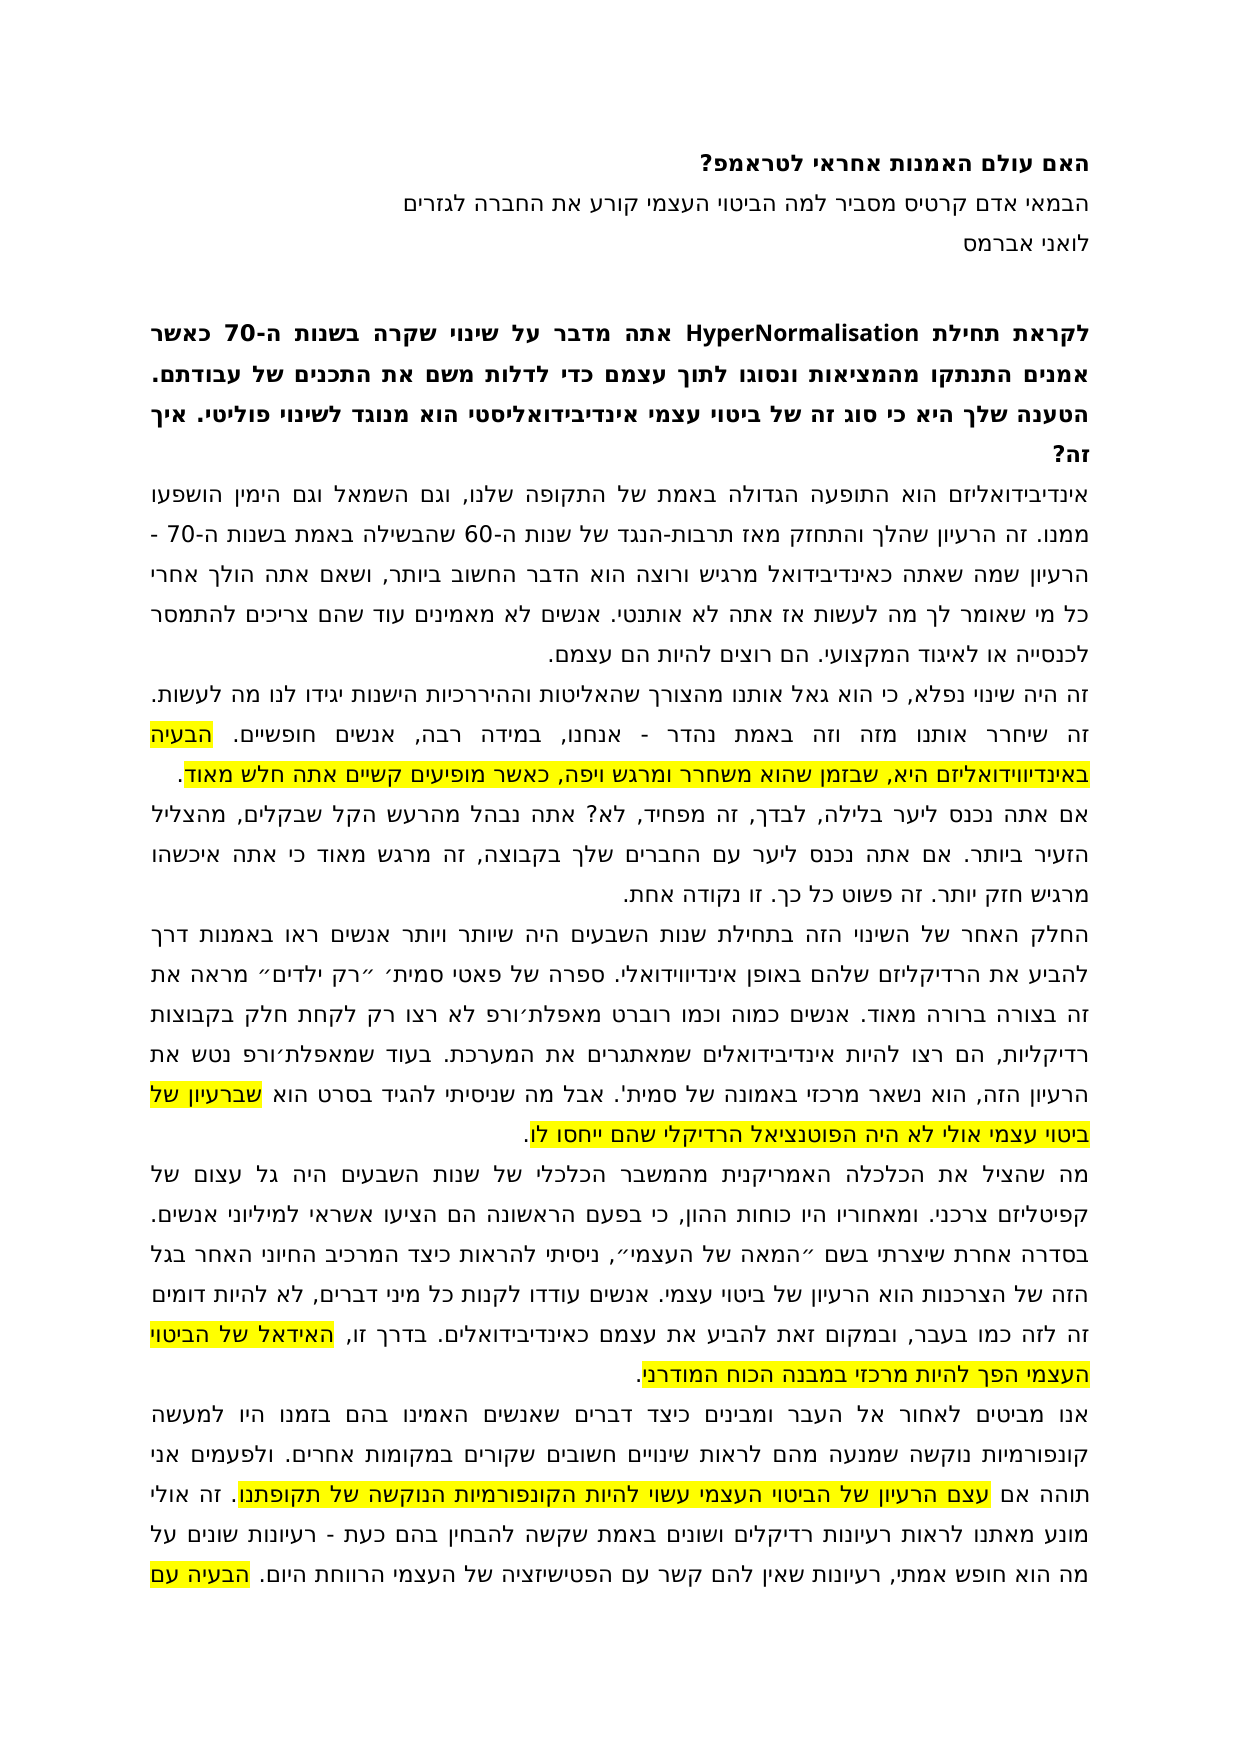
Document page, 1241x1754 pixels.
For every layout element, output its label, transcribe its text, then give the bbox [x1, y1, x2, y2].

text זה היה שינוי נפלא, כי הוא גאל אותנו מהצורך שהאליטות וההיררכיות הישנות יגידו לנו מה לעשות. זה שיחרר אותנו מזה וזה באמת נהדר - אנחנו, במידה רבה, אנשים חופשיים. הבעיה באינדיווידואליזם היא, שבזמן שהוא משחרר ומרגש ויפה, כאשר מופיעים קשיים אתה חלש מאוד. [150, 681, 1090, 788]
text האם עולם האמנות אחראי לטראמפ? [150, 150, 1090, 177]
text מה שהציל את הכלכלה האמריקנית מהמשבר הכלכלי של שנות השבעים היה גל עצום של קפיטליזם צרכני. ומאחוריו היו כוחות ההון, כי בפעם הראשונה הם הציעו אשראי למיליוני אנשים. בסדרה אחרת שיצרתי בשם ״המאה של העצמי״, ניסיתי להראות כיצד המרכיב החיוני האחר בגל הזה של הצרכנות הוא הרעיון של ביטוי עצמי. אנשים עודדו לקנות כל מיני דברים, לא להיות דומים זה לזה כמו בעבר, ובמקום זאת להביע את עצמם כאינדיבידואלים. בדרך זו, האידאל של הביטוי העצמי הפך להיות מרכזי במבנה הכוח המודרני. [150, 1161, 1090, 1388]
text לואני אברמס [150, 230, 1090, 257]
text הבמאי אדם קרטיס מסביר למה הביטוי העצמי קורע את החברה לגזרים [150, 190, 1090, 217]
text אם אתה נכנס ליער בלילה, לבדך, זה מפחיד, לא? אתה נבהל מהרעש הקל שבקלים, מהצליל הזעיר ביותר. אם אתה נכנס ליער עם החברים שלך בקבוצה, זה מרגש מאוד כי אתה איכשהו מרגיש חזק יותר. זה פשוט כל כך. זו נקודה אחת. [150, 801, 1090, 908]
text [150, 1401, 1090, 1588]
text לקראת תחילת HyperNormalisation אתה מדבר על שינוי שקרה בשנות ה-70 כאשר אמנים התנתקו מהמציאות ונסוגו לתוך עצמם כדי לדלות משם את התכנים של עבודתם. הטענה שלך היא כי סוג זה של ביטוי עצמי אינדיבידואליסטי הוא מנוגד לשינוי פוליטי. איך זה? [150, 317, 1090, 468]
text אינדיבידואליזם הוא התופעה הגדולה באמת של התקופה שלנו, וגם השמאל וגם הימין הושפעו ממנו. זה הרעיון שהלך והתחזק מאז תרבות-הנגד של שנות ה-60 שהבשילה באמת בשנות ה-70 - הרעיון שמה שאתה כאינדיבידואל מרגיש ורוצה הוא הדבר החשוב ביותר, ושאם אתה הולך אחרי כל מי שאומר לך מה לעשות אז אתה לא אותנטי. אנשים לא מאמינים עוד שהם צריכים להתמסר לכנסייה או לאיגוד המקצועי. הם רוצים להיות הם עצמם. [150, 481, 1090, 668]
text החלק האחר של השינוי הזה בתחילת שנות השבעים היה שיותר ויותר אנשים ראו באמנות דרך להביע את הרדיקליזם שלהם באופן אינדיווידואלי. ספרה של פאטי סמית׳ ״רק ילדים״ מראה את זה בצורה ברורה מאוד. אנשים כמוה וכמו רוברט מאפלת׳ורפ לא רצו רק לקחת חלק בקבוצות רדיקליות, הם רצו להיות אינדיבידואלים שמאתגרים את המערכת. בעוד שמאפלת׳ורפ נטש את הרעיון הזה, הוא נשאר מרכזי באמונה של סמית'. אבל מה שניסיתי להגיד בסרט הוא שברעיון של ביטוי עצמי אולי לא היה הפוטנציאל הרדיקלי שהם ייחסו לו. [150, 921, 1090, 1148]
